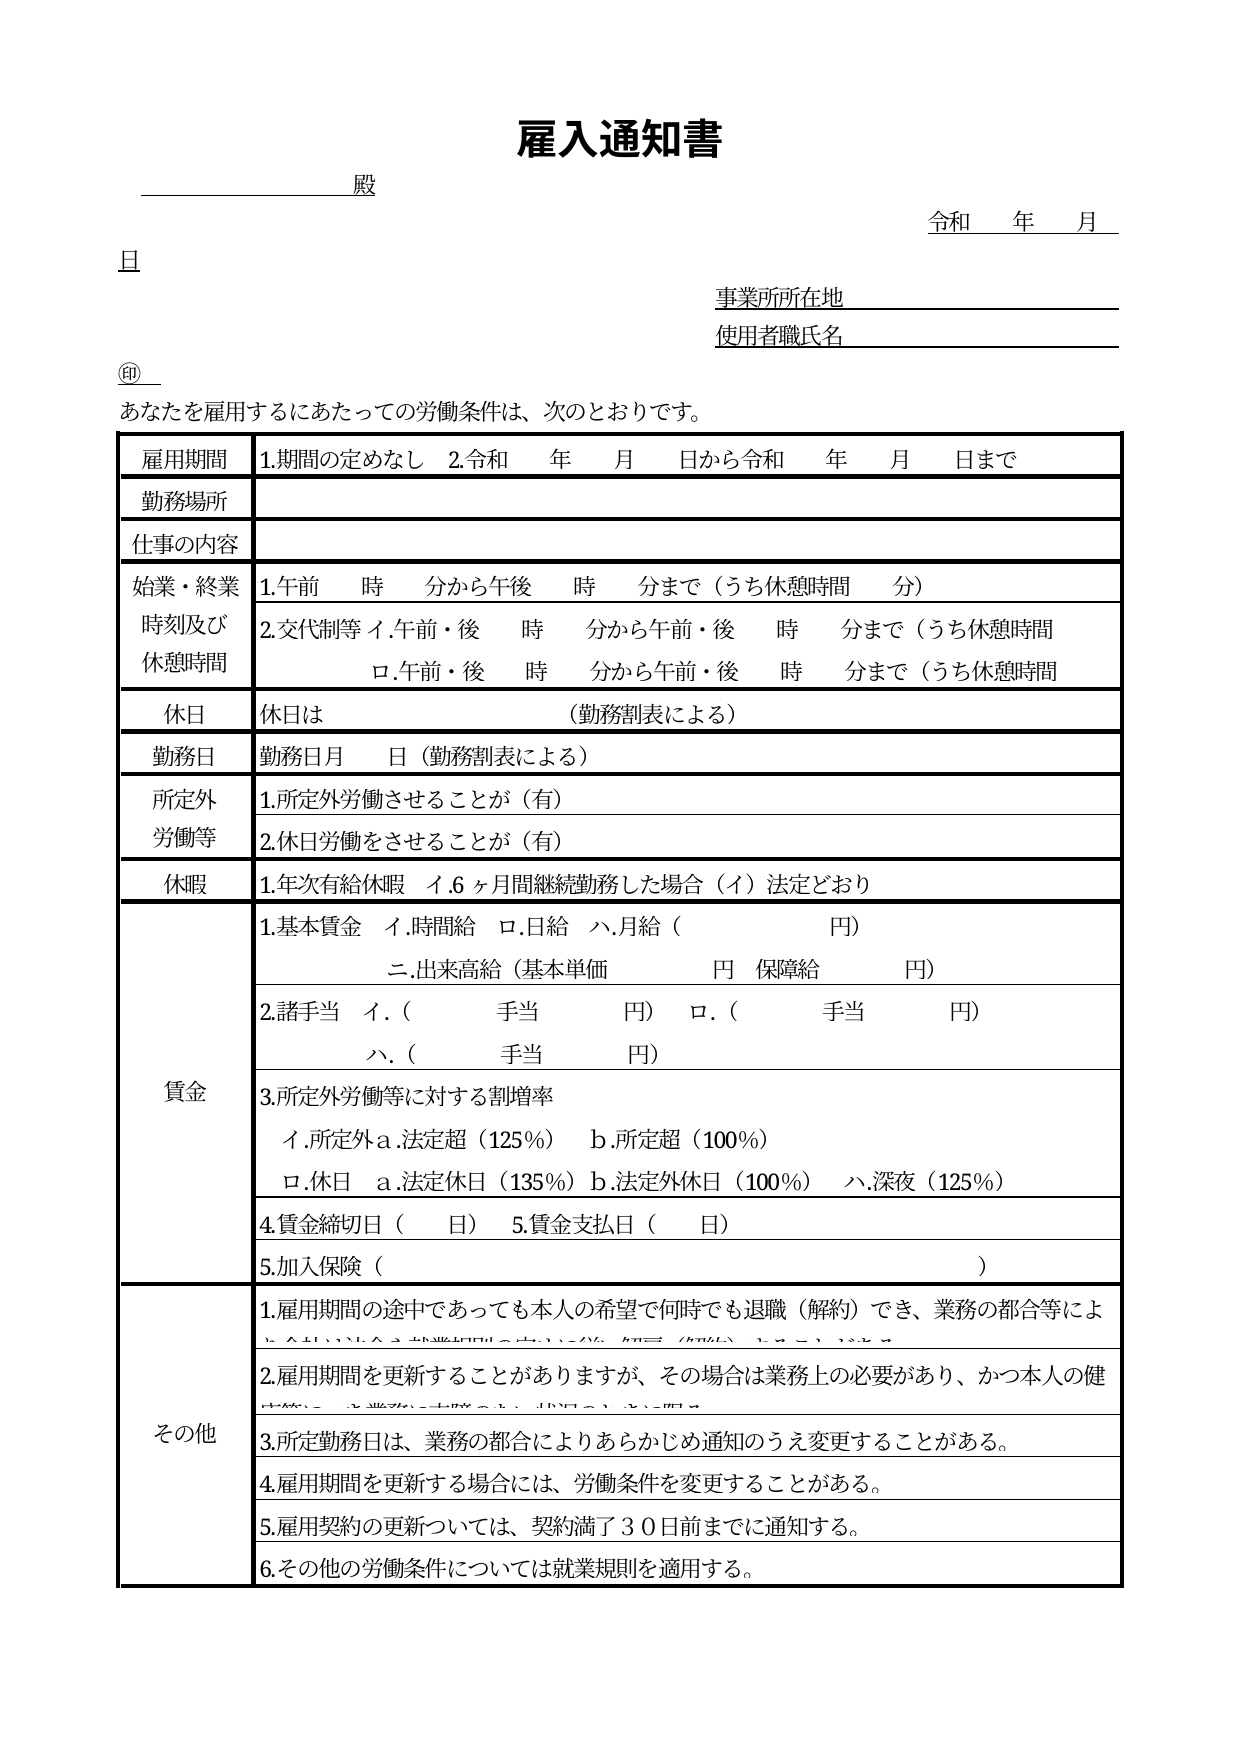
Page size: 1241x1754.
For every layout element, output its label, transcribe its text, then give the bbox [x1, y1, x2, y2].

table_cell 休暇 [120, 858, 251, 899]
table_cell 4.雇用期間を更新する場合には、労働条件を変更することがある。 [256, 1457, 1120, 1499]
table_cell ニ.出来高給（基本単価 円 保障給 円） [256, 941, 1120, 984]
table_cell 5.雇用契約の更新ついては、契約満了３０日前までに通知する。 [256, 1500, 1120, 1541]
text 殿 [118, 167, 1122, 199]
table_cell イ.所定外ａ.法定超（125％） ｂ.所定超（100％） [256, 1111, 1120, 1154]
table_cell [256, 479, 1120, 516]
text 事業所所在地 [118, 280, 1122, 313]
table_cell 1.年次有給休暇 イ.6ヶ月間継続勤務した場合（イ）法定どおり [256, 861, 1120, 899]
table_cell 勤務場所 [120, 475, 251, 516]
table_cell 2.雇用期間を更新することがありますが、その場合は業務上の必要があり、かつ本人の健康等につき業務に支障のない状況のときに限る。 [256, 1349, 1120, 1414]
table_cell [256, 521, 1120, 559]
table_cell 2.休日労働をさせることが（有） [256, 815, 1120, 856]
table_cell 1.午前 時 分から午後 時 分まで（うち休憩時間 分） [256, 564, 1120, 601]
table_cell 始業・終業時刻及び 休憩時間 [120, 560, 251, 686]
table_cell 仕事の内容 [120, 518, 251, 559]
table_cell 休日は （勤務割表による） [256, 691, 1120, 729]
title 雇入通知書 [118, 106, 1122, 167]
table_cell 2.交代制等 イ.午前・後 時 分から午前・後 時 分まで（うち休憩時間 分） [256, 603, 1120, 644]
table_cell 勤務日 [120, 730, 251, 771]
table_cell 所定外 労働等 [120, 773, 251, 856]
table_cell 3.所定勤務日は、業務の都合によりあらかじめ通知のうえ変更することがある。 [256, 1415, 1120, 1456]
table_cell ロ.休日 ａ.法定休日（135％）ｂ.法定外休日（100％） ハ.深夜（125％） [256, 1154, 1120, 1196]
text あなたを雇用するにあたっての労働条件は、次のとおりです。 [118, 393, 1122, 426]
table_header 雇用期間 [120, 436, 251, 474]
table_cell その他 [120, 1283, 251, 1584]
table_cell ロ.午前・後 時 分から午前・後 時 分まで（うち休憩時間 分） [256, 644, 1120, 686]
table_cell 賃金 [120, 900, 251, 1281]
table_cell 2.諸手当 イ.（ 手当 円） ロ.（ 手当 円） [256, 985, 1120, 1026]
table_cell 1.所定外労働させることが（有） [256, 776, 1120, 814]
table_cell 3.所定外労働等に対する割増率 [256, 1070, 1120, 1111]
text 使用者職氏名 ㊞ [118, 318, 1122, 389]
table_cell 勤務日月 日（勤務割表による） [256, 734, 1120, 771]
table_cell ハ.（ 手当 円） [256, 1026, 1120, 1069]
table_cell 休日 [120, 688, 251, 729]
table_cell 6.その他の労働条件については就業規則を適用する。 [256, 1542, 1120, 1584]
table_cell 1.雇用期間の途中であっても本人の希望で何時でも退職（解約）でき、業務の都合等により会社は法令や就業規則の定めに従い解雇（解約）することがある。 [256, 1286, 1120, 1347]
text 令和 年 月 日 [118, 204, 1122, 275]
table_cell 1.基本賃金 イ.時間給 ロ.日給 ハ.月給（ 円） [256, 904, 1120, 941]
table_header 1.期間の定めなし 2.令和 年 月 日から令和 年 月 日まで [256, 436, 1120, 474]
table_cell 4.賃金締切日（ 日） 5.賃金支払日（ 日） [256, 1198, 1120, 1239]
table_cell 5.加入保険（ ） [256, 1240, 1120, 1281]
